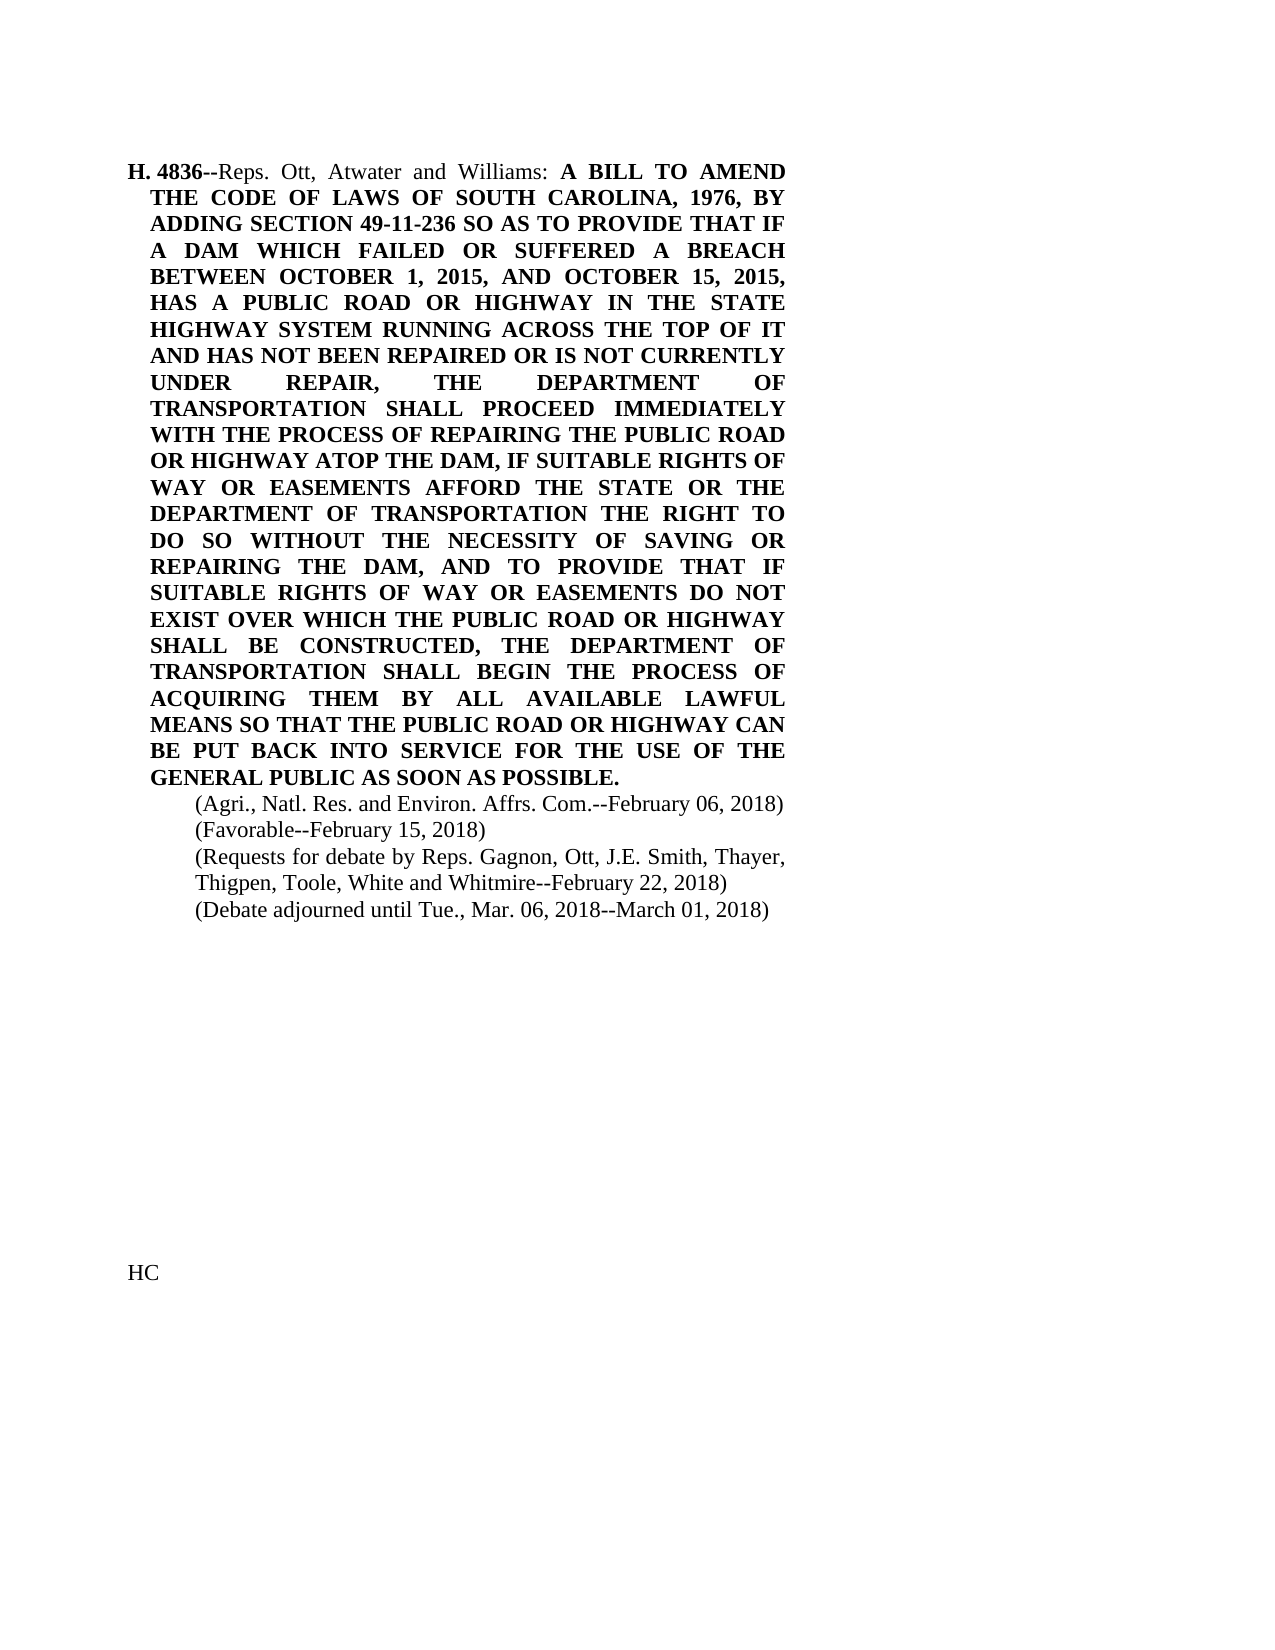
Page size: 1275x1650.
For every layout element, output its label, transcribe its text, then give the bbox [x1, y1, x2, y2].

text (Debate adjourned until Tue., Mar. 06, 2018--March 01, 2018) [195, 896, 786, 922]
text H. 4836--Reps. Ott, Atwater and Williams: A BILL TO AMEND THE CODE OF LAWS OF SOUTH CAROLINA, 1976, BY ADDING SECTION 49-11-236 SO AS TO PROVIDE THAT IF A DAM WHICH FAILED OR SUFFERED A BREACH BETWEEN OCTOBER 1, 2015, AND OCTOBER 15, 2015, HAS A PUBLIC ROAD OR HIGHWAY IN THE STATE HIGHWAY SYSTEM RUNNING ACROSS THE TOP OF IT AND HAS NOT BEEN REPAIRED OR IS NOT CURRENTLY UNDER REPAIR, THE DEPARTMENT OF TRANSPORTATION SHALL PROCEED IMMEDIATELY WITH THE PROCESS OF REPAIRING THE PUBLIC ROAD OR HIGHWAY ATOP THE DAM, IF SUITABLE RIGHTS OF WAY OR EASEMENTS AFFORD THE STATE OR THE DEPARTMENT OF TRANSPORTATION THE RIGHT TO DO SO WITHOUT THE NECESSITY OF SAVING OR REPAIRING THE DAM, AND TO PROVIDE THAT IF SUITABLE RIGHTS OF WAY OR EASEMENTS DO NOT EXIST OVER WHICH THE PUBLIC ROAD OR HIGHWAY SHALL BE CONSTRUCTED, THE DEPARTMENT OF TRANSPORTATION SHALL BEGIN THE PROCESS OF ACQUIRING THEM BY ALL AVAILABLE LAWFUL MEANS SO THAT THE PUBLIC ROAD OR HIGHWAY CAN BE PUT BACK INTO SERVICE FOR THE USE OF THE GENERAL PUBLIC AS SOON AS POSSIBLE. [127, 158, 786, 790]
text (Requests for debate by Reps. Gagnon, Ott, J.E. Smith, Thayer, Thigpen, Toole, White and Whitmire--February 22, 2018) [195, 843, 786, 896]
text (Favorable--February 15, 2018) [195, 817, 786, 843]
text (Agri., Natl. Res. and Environ. Affrs. Com.--February 06, 2018) [195, 790, 786, 817]
